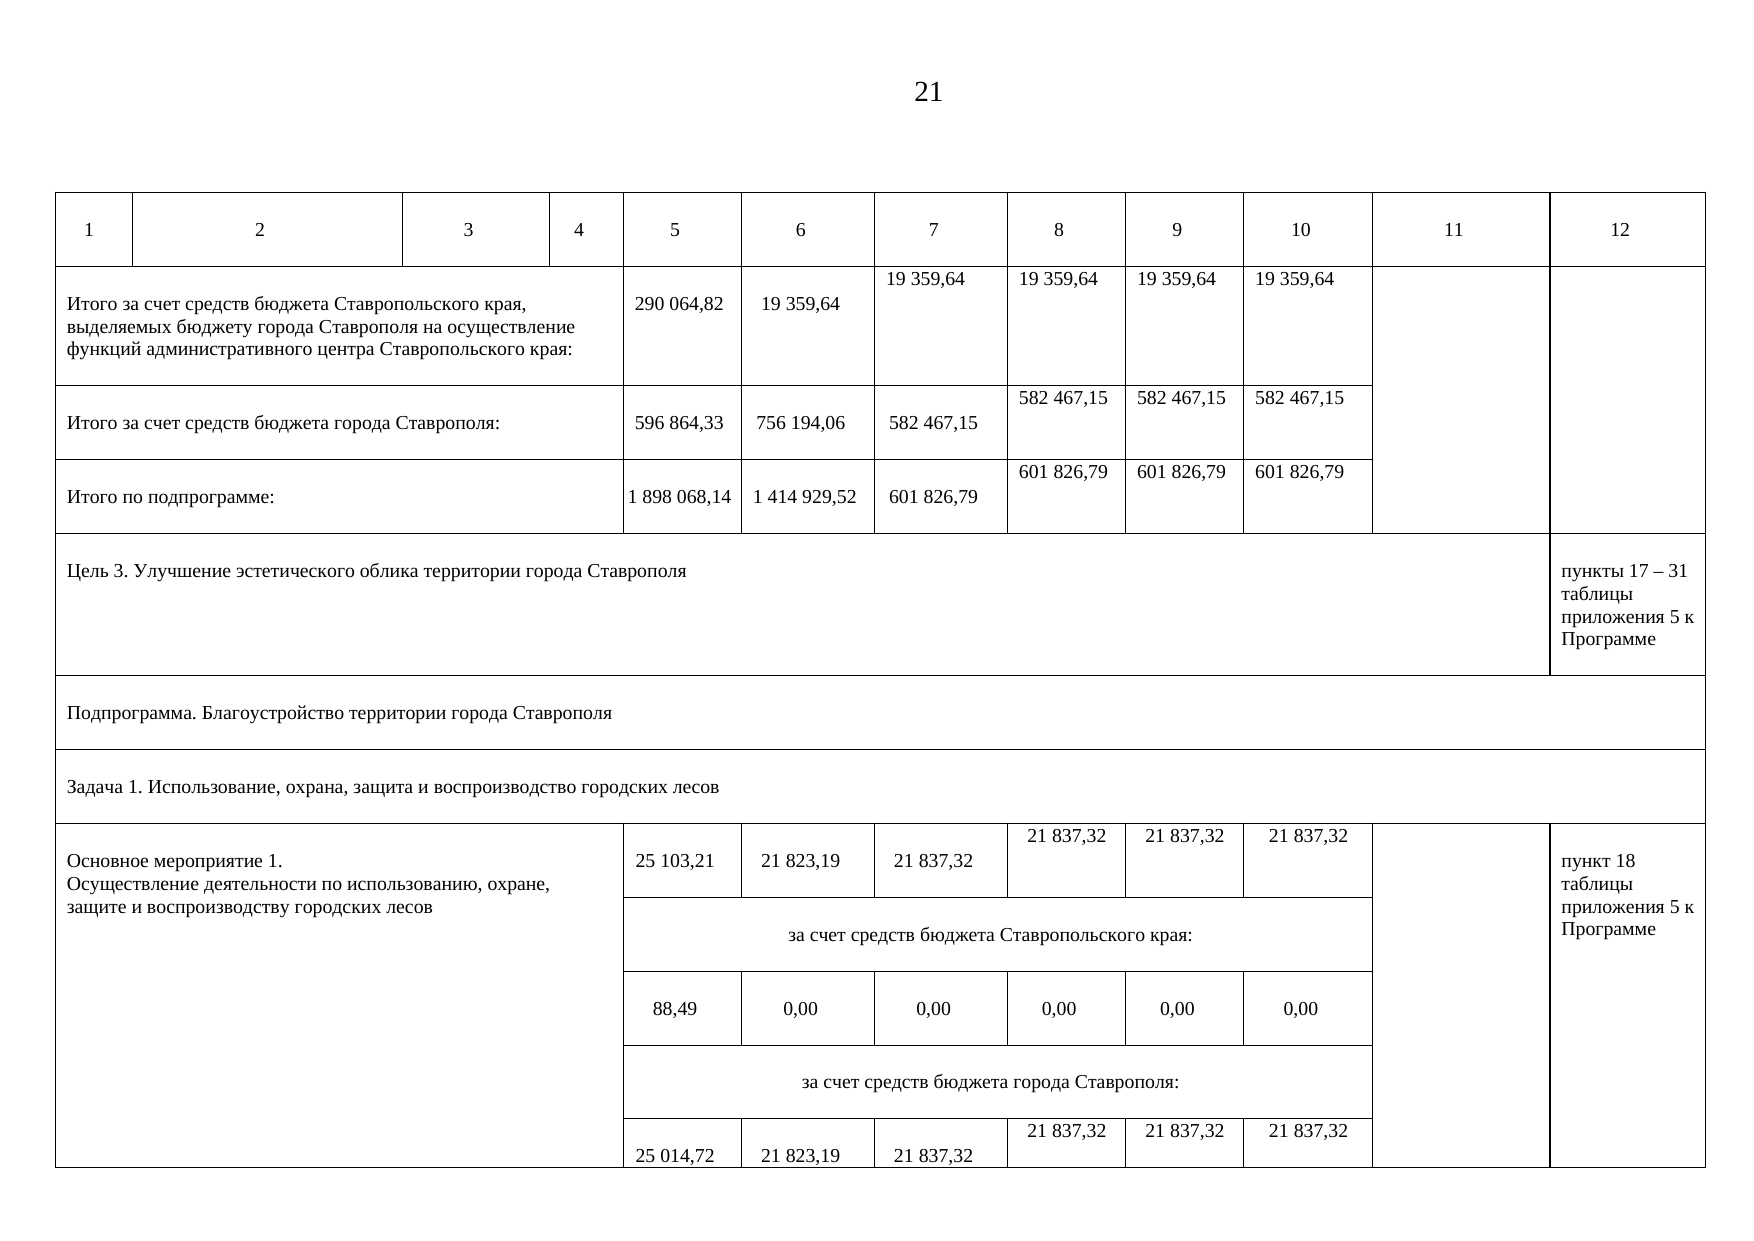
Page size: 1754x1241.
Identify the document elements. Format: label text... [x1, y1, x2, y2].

table_cell Итого за счет средств бюджета города Ставрополя: [56, 386, 623, 459]
table_cell Итого по подпрограмме: [56, 460, 623, 533]
table_cell 0,00 [1244, 972, 1372, 1044]
table_header 10 [1244, 193, 1372, 266]
table_cell Задача 1. Использование, охрана, защита и воспроизводство городских лесов [56, 750, 1705, 823]
table_cell за счет средств бюджета Ставропольского края: [624, 898, 1372, 971]
table_cell Подпрограмма. Благоустройство территории города Ставрополя [56, 676, 1705, 749]
table_cell 21 837,32 [875, 824, 1007, 897]
table_cell 0,00 [1008, 972, 1125, 1044]
table_cell 582 467,15 [1244, 386, 1372, 459]
table_cell 21 837,32 [1008, 824, 1125, 897]
table_header 12 [1551, 193, 1705, 266]
table_cell 21 837,32 [1244, 1119, 1372, 1167]
table_cell 21 823,19 [742, 1119, 874, 1167]
table_cell 19 359,64 [875, 267, 1007, 385]
table_header 6 [742, 193, 874, 266]
table_cell 1 414 929,52 [742, 460, 874, 533]
table_cell 21 837,32 [1126, 824, 1243, 897]
table_cell 601 826,79 [1244, 460, 1372, 533]
table_cell 0,00 [1126, 972, 1243, 1044]
table_cell 601 826,79 [1126, 460, 1243, 533]
table_cell 19 359,64 [742, 267, 874, 385]
table_cell за счет средств бюджета города Ставрополя: [624, 1046, 1372, 1118]
table_cell 88,49 [624, 972, 741, 1044]
table_cell 21 837,32 [1126, 1119, 1243, 1167]
table_cell 19 359,64 [1008, 267, 1125, 385]
table_cell 19 359,64 [1126, 267, 1243, 385]
table_cell Основное мероприятие 1. Осуществление деятельности по использованию, охране, защите и воспроизводству городских лесов [56, 824, 623, 1167]
table_header 11 [1373, 193, 1549, 266]
table_header 1 [56, 193, 132, 266]
table_cell 582 467,15 [1008, 386, 1125, 459]
table_header 7 [875, 193, 1007, 266]
table_header 4 [550, 193, 623, 266]
table_cell 290 064,82 [624, 267, 741, 385]
table_cell 21 837,32 [1244, 824, 1372, 897]
table_cell [1373, 824, 1549, 1167]
table_cell 582 467,15 [1126, 386, 1243, 459]
table_cell 25 014,72 [624, 1119, 741, 1167]
table_cell 596 864,33 [624, 386, 741, 459]
table_cell 21 837,32 [1008, 1119, 1125, 1167]
table_cell 21 823,19 [742, 824, 874, 897]
table_header 9 [1126, 193, 1243, 266]
table_cell Цель 3. Улучшение эстетического облика территории города Ставрополя [56, 534, 1549, 675]
table_header 8 [1008, 193, 1125, 266]
table_cell 19 359,64 [1244, 267, 1372, 385]
table_cell [1373, 267, 1549, 533]
table_cell пункт 18 таблицы приложения 5 к Программе [1551, 824, 1705, 1167]
table_header 5 [624, 193, 741, 266]
table_header 3 [403, 193, 549, 266]
table_cell 601 826,79 [875, 460, 1007, 533]
table_cell 0,00 [742, 972, 874, 1044]
table_cell 25 103,21 [624, 824, 741, 897]
table_cell [1551, 267, 1705, 533]
table_cell 756 194,06 [742, 386, 874, 459]
table_cell 0,00 [875, 972, 1007, 1044]
table_cell пункты 17 – 31 таблицы приложения 5 к Программе [1551, 534, 1705, 675]
table_cell 582 467,15 [875, 386, 1007, 459]
table_cell 21 837,32 [875, 1119, 1007, 1167]
table_cell 1 898 068,14 [624, 460, 741, 533]
table_header 2 [133, 193, 402, 266]
table_cell 601 826,79 [1008, 460, 1125, 533]
table_cell Итого за счет средств бюджета Ставропольского края, выделяемых бюджету города Ставрополя на осуществление функций административного центра Ставропольского края: [56, 267, 623, 385]
